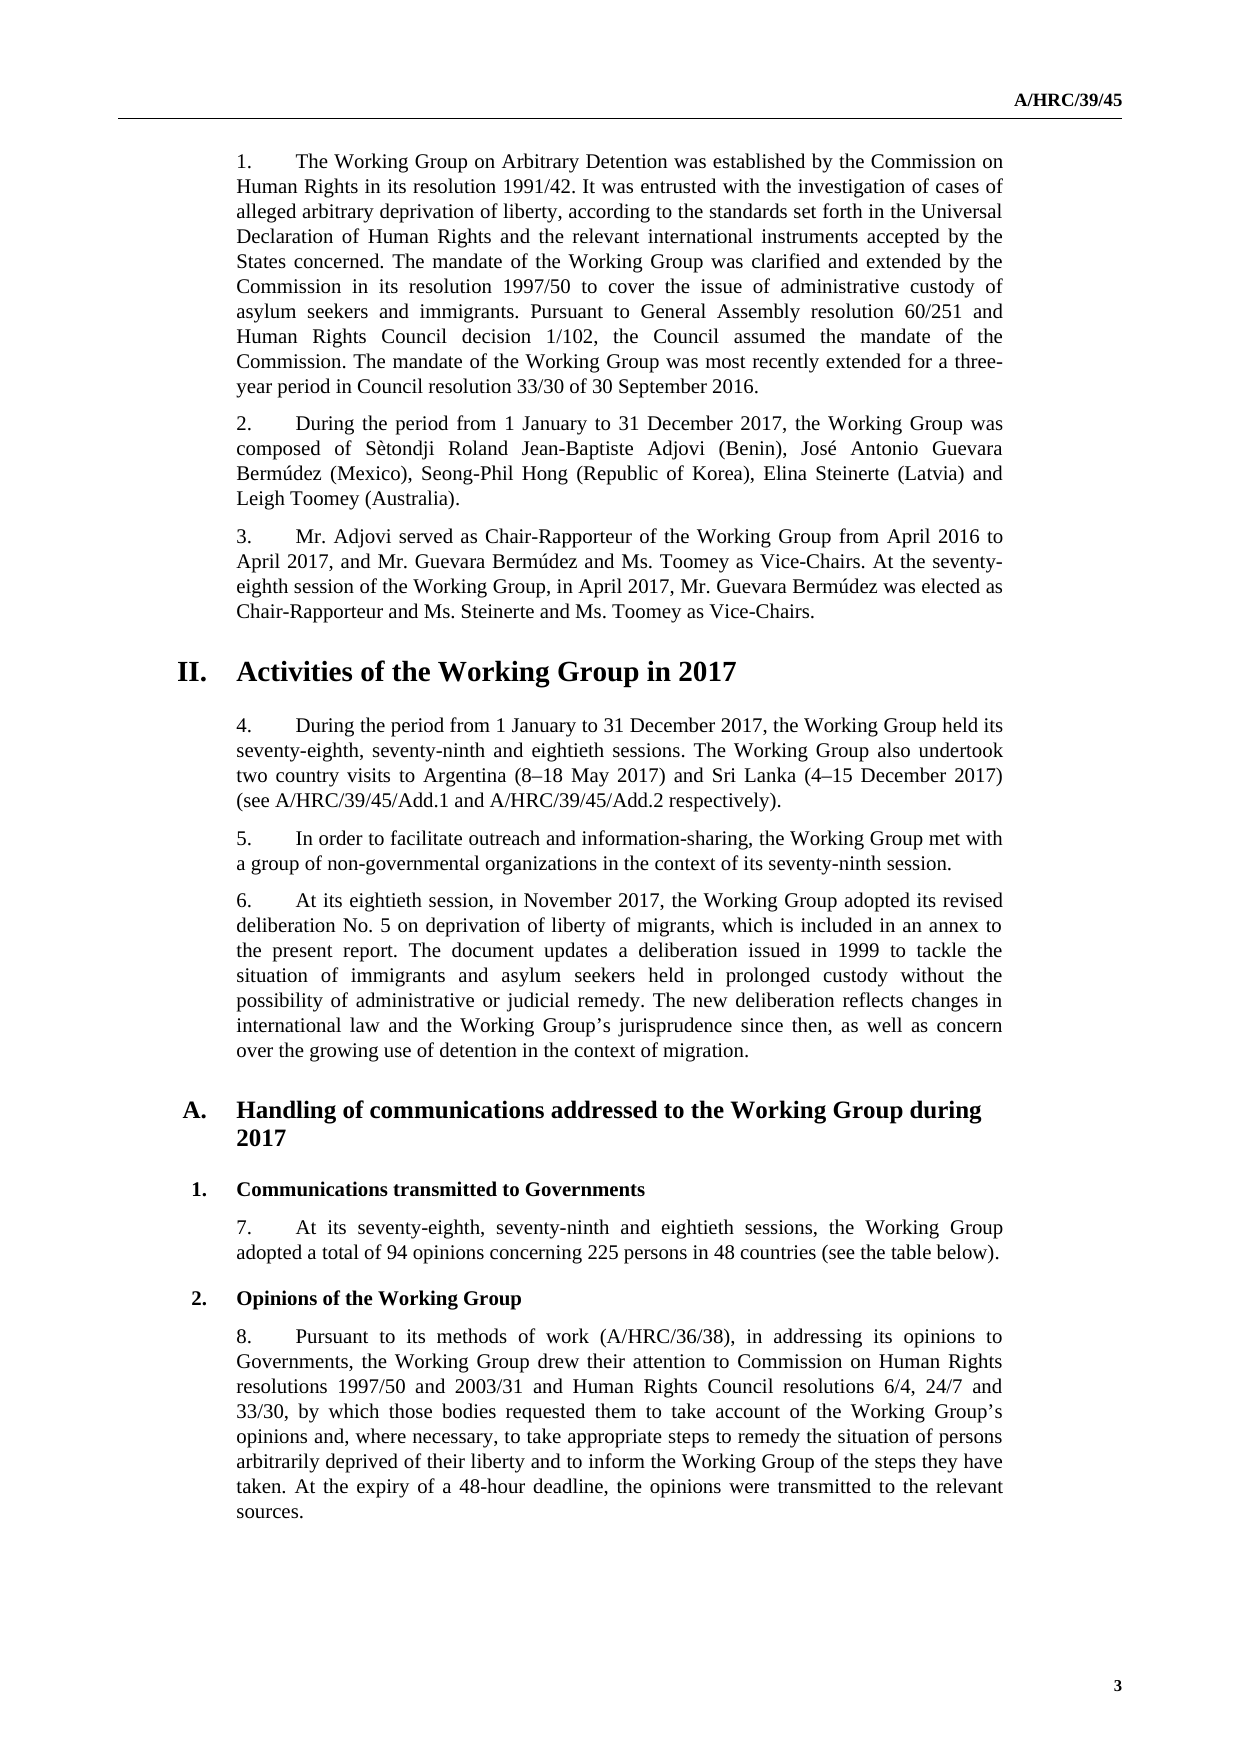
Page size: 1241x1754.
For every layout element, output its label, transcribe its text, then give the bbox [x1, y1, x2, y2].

text 1. Communications transmitted to Governments [118, 1177, 1004, 1202]
text 7. At its seventy-eighth, seventy-ninth and eightieth sessions, the Working Group adopted a total of 94 opinions concerning 225 persons in 48 countries (see the table below). [236, 1214, 1004, 1264]
text 6. At its eightieth session, in November 2017, the Working Group adopted its revised deliberation No. 5 on deprivation of liberty of migrants, which is included in an annex to the present report. The document updates a deliberation issued in 1999 to tackle the situation of immigrants and asylum seekers held in prolonged custody without the possibility of administrative or judicial remedy. The new deliberation reflects changes in international law and the Working Group’s jurisprudence since then, as well as concern over the growing use of detention in the context of migration. [236, 887, 1004, 1062]
text A. Handling of communications addressed to the Working Group during 2017 [118, 1096, 1004, 1152]
text 3. Mr. Adjovi served as Chair-Rapporteur of the Working Group from April 2016 to April 2017, and Mr. Guevara Bermúdez and Ms. Toomey as Vice-Chairs. At the seventy-eighth session of the Working Group, in April 2017, Mr. Guevara Bermúdez was elected as Chair-Rapporteur and Ms. Steinerte and Ms. Toomey as Vice-Chairs. [236, 523, 1004, 623]
text 4. During the period from 1 January to 31 December 2017, the Working Group held its seventy-eighth, seventy-ninth and eightieth sessions. The Working Group also undertook two country visits to Argentina (8–18 May 2017) and Sri Lanka (4–15 December 2017) (see A/HRC/39/45/Add.1 and A/HRC/39/45/Add.2 respectively). [236, 712, 1004, 812]
text 5. In order to facilitate outreach and information-sharing, the Working Group met with a group of non-governmental organizations in the context of its seventy-ninth session. [236, 825, 1004, 875]
text 8. Pursuant to its methods of work (A/HRC/36/38), in addressing its opinions to Governments, the Working Group drew their attention to Commission on Human Rights resolutions 1997/50 and 2003/31 and Human Rights Council resolutions 6/4, 24/7 and 33/30, by which those bodies requested them to take account of the Working Group’s opinions and, where necessary, to take appropriate steps to remedy the situation of persons arbitrarily deprived of their liberty and to inform the Working Group of the steps they have taken. At the expiry of a 48-hour deadline, the opinions were transmitted to the relevant sources. [236, 1323, 1004, 1523]
text 1. The Working Group on Arbitrary Detention was established by the Commission on Human Rights in its resolution 1991/42. It was entrusted with the investigation of cases of alleged arbitrary deprivation of liberty, according to the standards set forth in the Universal Declaration of Human Rights and the relevant international instruments accepted by the States concerned. The mandate of the Working Group was clarified and extended by the Commission in its resolution 1997/50 to cover the issue of administrative custody of asylum seekers and immigrants. Pursuant to General Assembly resolution 60/251 and Human Rights Council decision 1/102, the Council assumed the mandate of the Commission. The mandate of the Working Group was most recently extended for a three-year period in Council resolution 33/30 of 30 September 2016. [236, 148, 1004, 398]
text II. Activities of the Working Group in 2017 [118, 656, 1004, 687]
text 2. During the period from 1 January to 31 December 2017, the Working Group was composed of Sètondji Roland Jean-Baptiste Adjovi (Benin), José Antonio Guevara Bermúdez (Mexico), Seong-Phil Hong (Republic of Korea), Elina Steinerte (Latvia) and Leigh Toomey (Australia). [236, 410, 1004, 510]
text 2. Opinions of the Working Group [118, 1285, 1004, 1310]
